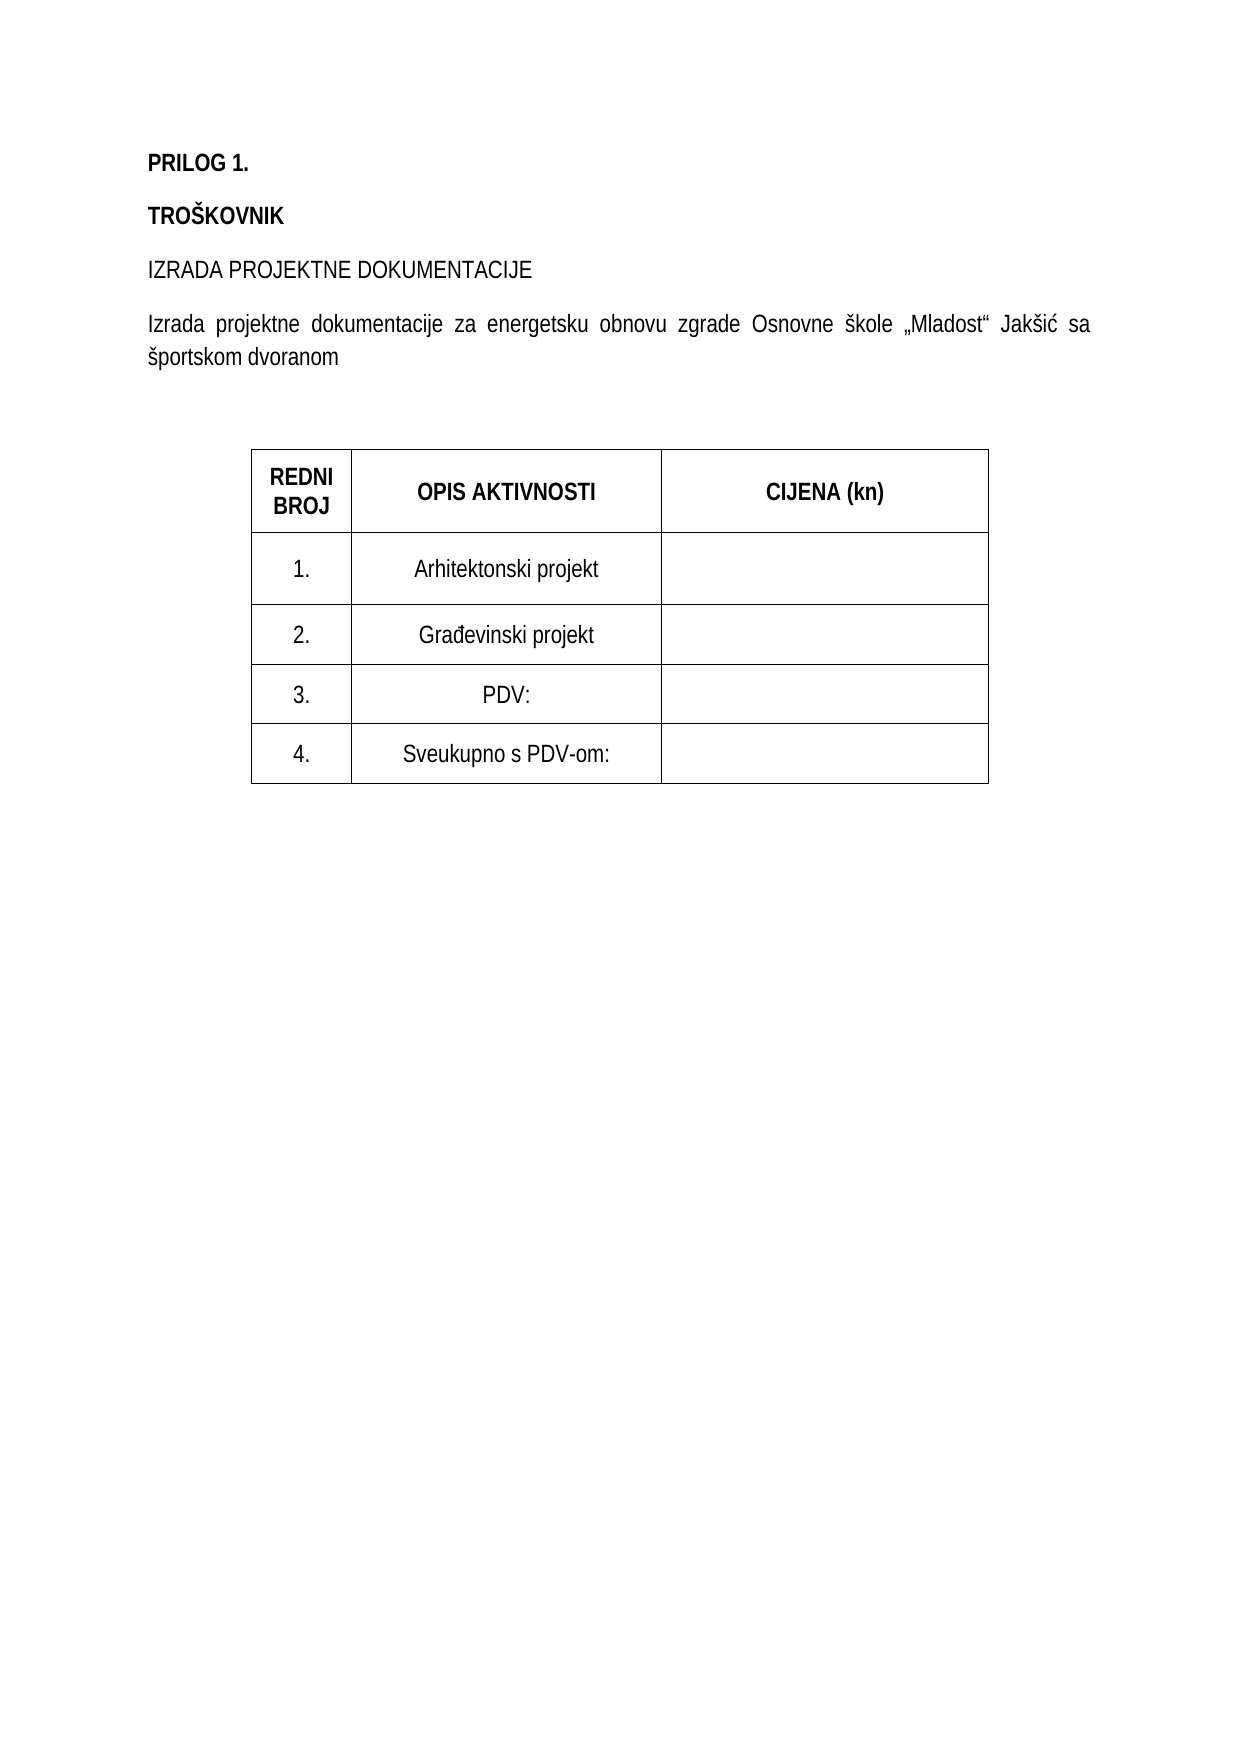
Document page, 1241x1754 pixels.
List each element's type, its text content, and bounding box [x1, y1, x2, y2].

table_cell Arhitektonski projekt [352, 533, 661, 604]
table_cell Građevinski projekt [352, 605, 661, 663]
table_cell PDV: [352, 665, 661, 723]
table_header CIJENA (kn) [662, 450, 988, 532]
table_header OPIS AKTIVNOSTI [352, 450, 661, 532]
table_cell [662, 533, 988, 604]
table_header REDNI BROJ [252, 450, 351, 532]
table_cell [662, 665, 988, 723]
text IZRADA PROJEKTNE DOKUMENTACIJE [148, 255, 1093, 284]
table_cell [662, 724, 988, 783]
table_cell Sveukupno s PDV-om: [352, 724, 661, 783]
table_cell 2. [252, 605, 351, 663]
table_cell 4. [252, 724, 351, 783]
text TROŠKOVNIK [148, 201, 1093, 230]
table_cell [662, 605, 988, 663]
text Izrada projektne dokumentacije za energetsku obnovu zgrade Osnovne škole „Mladost“ Jakšić sa športskom dvoranom [148, 309, 1093, 370]
table_cell 1. [252, 533, 351, 604]
table_cell 3. [252, 665, 351, 723]
text PRILOG 1. [148, 148, 1093, 176]
